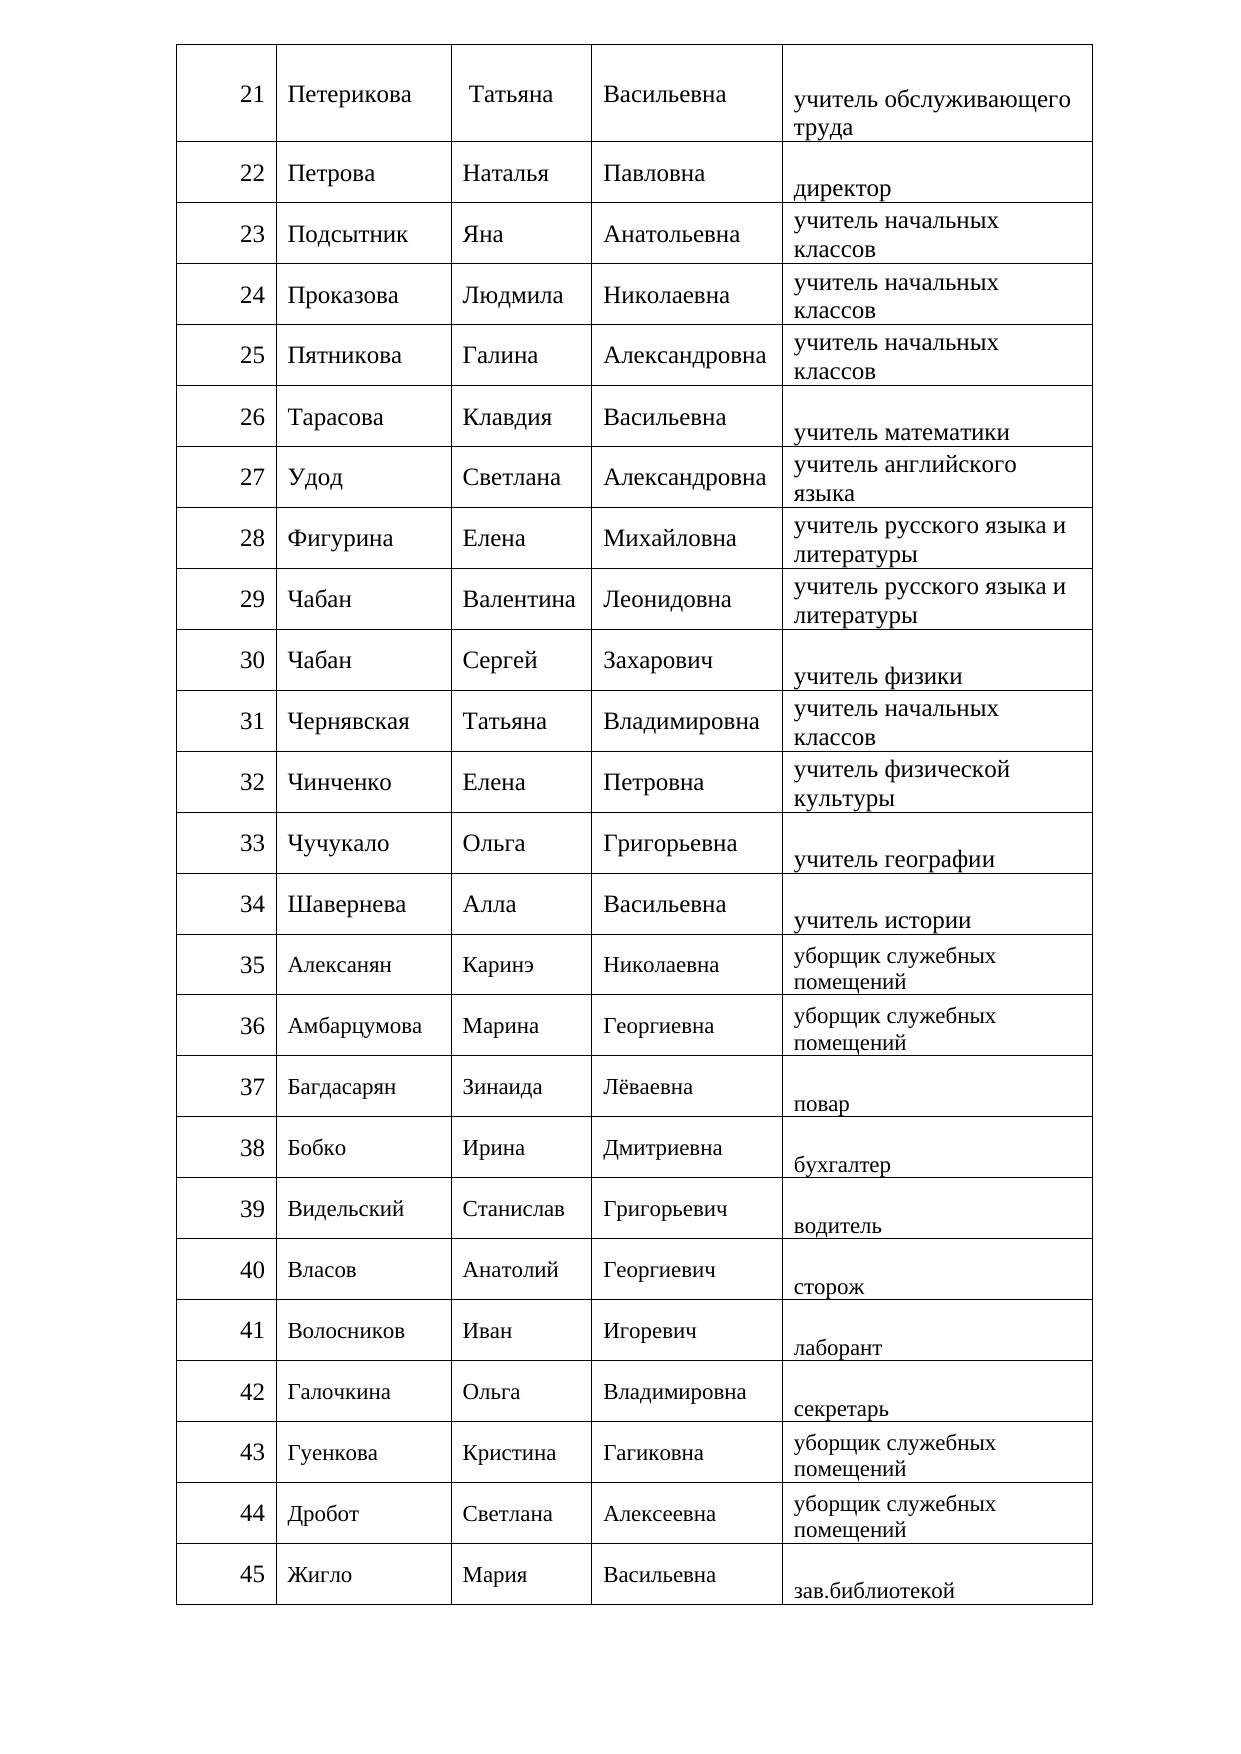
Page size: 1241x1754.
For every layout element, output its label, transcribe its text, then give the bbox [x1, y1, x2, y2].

table_cell 30 [177, 630, 276, 690]
table_cell Чинченко [277, 752, 451, 812]
table_cell Дробот [277, 1483, 451, 1543]
table_cell сторож [783, 1239, 1092, 1299]
table_cell Ольга [452, 1361, 591, 1421]
table_cell учитель начальных классов [783, 691, 1092, 751]
table_cell Проказова [277, 264, 451, 324]
table_cell уборщик служебных помещений [783, 935, 1092, 994]
table_cell Галина [452, 325, 591, 385]
table_cell Татьяна [452, 691, 591, 751]
table_cell 45 [177, 1544, 276, 1604]
table_cell учитель русского языка и литературы [783, 508, 1092, 568]
table_cell Станислав [452, 1178, 591, 1238]
table_cell Елена [452, 752, 591, 812]
table_cell Бобко [277, 1117, 451, 1177]
table_cell Удод [277, 447, 451, 507]
table_cell Тарасова [277, 386, 451, 446]
table_cell 23 [177, 203, 276, 263]
table_cell Леонидовна [592, 569, 782, 629]
table_cell Алла [452, 874, 591, 933]
table_cell Валентина [452, 569, 591, 629]
table_cell 26 [177, 386, 276, 446]
table_cell учитель географии [783, 813, 1092, 872]
table_cell Галочкина [277, 1361, 451, 1421]
table_cell Каринэ [452, 935, 591, 994]
table_cell учитель физики [783, 630, 1092, 690]
table_cell Багдасарян [277, 1056, 451, 1116]
table_cell директор [783, 142, 1092, 202]
table_cell Владимировна [592, 1361, 782, 1421]
table_cell Владимировна [592, 691, 782, 751]
table_cell 37 [177, 1056, 276, 1116]
table_cell Светлана [452, 1483, 591, 1543]
table_cell Ольга [452, 813, 591, 872]
table_cell Анатолий [452, 1239, 591, 1299]
table_cell Павловна [592, 142, 782, 202]
table_cell Чабан [277, 630, 451, 690]
table_cell 22 [177, 142, 276, 202]
table_cell Лёваевна [592, 1056, 782, 1116]
table_cell Анатольевна [592, 203, 782, 263]
table_cell Петрова [277, 142, 451, 202]
table_cell учитель истории [783, 874, 1092, 933]
table_cell 28 [177, 508, 276, 568]
table_cell Гагиковна [592, 1422, 782, 1482]
table_cell 29 [177, 569, 276, 629]
table_cell Видельский [277, 1178, 451, 1238]
table_cell уборщик служебных помещений [783, 1422, 1092, 1482]
table_cell Волосников [277, 1300, 451, 1360]
table_cell уборщик служебных помещений [783, 1483, 1092, 1543]
table_cell Николаевна [592, 935, 782, 994]
table_cell Яна [452, 203, 591, 263]
table_cell Игоревич [592, 1300, 782, 1360]
table_cell 31 [177, 691, 276, 751]
table_cell Власов [277, 1239, 451, 1299]
table_cell Васильевна [592, 1544, 782, 1604]
table_cell учитель русского языка и литературы [783, 569, 1092, 629]
table_cell секретарь [783, 1361, 1092, 1421]
table_cell Пятникова [277, 325, 451, 385]
table_cell Захарович [592, 630, 782, 690]
table_cell Васильевна [592, 874, 782, 933]
table_cell Амбарцумова [277, 995, 451, 1055]
table_cell Чернявская [277, 691, 451, 751]
table_cell 41 [177, 1300, 276, 1360]
table_cell повар [783, 1056, 1092, 1116]
table_cell Елена [452, 508, 591, 568]
table_cell Сергей [452, 630, 591, 690]
table_cell Татьяна [452, 45, 591, 141]
table_cell Дмитриевна [592, 1117, 782, 1177]
table_cell Петровна [592, 752, 782, 812]
table_cell 34 [177, 874, 276, 933]
table_cell Ирина [452, 1117, 591, 1177]
table_cell Кристина [452, 1422, 591, 1482]
table_cell Шавернева [277, 874, 451, 933]
table_cell Жигло [277, 1544, 451, 1604]
table_cell Подсытник [277, 203, 451, 263]
table_cell Гуенкова [277, 1422, 451, 1482]
table_cell 21 [177, 45, 276, 141]
table_cell 40 [177, 1239, 276, 1299]
table_cell бухгалтер [783, 1117, 1092, 1177]
table_cell 43 [177, 1422, 276, 1482]
table_cell Григорьевич [592, 1178, 782, 1238]
table_cell 24 [177, 264, 276, 324]
table_cell Александровна [592, 447, 782, 507]
table_cell 35 [177, 935, 276, 994]
table_cell Георгиевна [592, 995, 782, 1055]
table_cell 38 [177, 1117, 276, 1177]
table_cell 32 [177, 752, 276, 812]
table_cell Алексанян [277, 935, 451, 994]
table_cell Николаевна [592, 264, 782, 324]
table_cell Васильевна [592, 45, 782, 141]
table_cell водитель [783, 1178, 1092, 1238]
table_cell Васильевна [592, 386, 782, 446]
table_cell Чучукало [277, 813, 451, 872]
table_cell 25 [177, 325, 276, 385]
table_cell Иван [452, 1300, 591, 1360]
table_cell Чабан [277, 569, 451, 629]
table_cell учитель начальных классов [783, 325, 1092, 385]
table_cell учитель английского языка [783, 447, 1092, 507]
table_cell 39 [177, 1178, 276, 1238]
table_cell 44 [177, 1483, 276, 1543]
table_cell учитель обслуживающего труда [783, 45, 1092, 141]
table_cell Георгиевич [592, 1239, 782, 1299]
table_cell 27 [177, 447, 276, 507]
table_cell 36 [177, 995, 276, 1055]
table_cell Клавдия [452, 386, 591, 446]
table_cell Зинаида [452, 1056, 591, 1116]
table_cell зав.библиотекой [783, 1544, 1092, 1604]
table_cell Григорьевна [592, 813, 782, 872]
table_cell учитель физической культуры [783, 752, 1092, 812]
table_cell Наталья [452, 142, 591, 202]
table_cell Михайловна [592, 508, 782, 568]
table_cell 33 [177, 813, 276, 872]
table_cell Фигурина [277, 508, 451, 568]
table_cell учитель начальных классов [783, 203, 1092, 263]
table_cell Марина [452, 995, 591, 1055]
table_cell Алексеевна [592, 1483, 782, 1543]
table_cell учитель начальных классов [783, 264, 1092, 324]
table_cell Людмила [452, 264, 591, 324]
table_cell 42 [177, 1361, 276, 1421]
table_cell лаборант [783, 1300, 1092, 1360]
table_cell Петерикова [277, 45, 451, 141]
table_cell Мария [452, 1544, 591, 1604]
table_cell учитель математики [783, 386, 1092, 446]
table_cell уборщик служебных помещений [783, 995, 1092, 1055]
table_cell Светлана [452, 447, 591, 507]
table_cell Александровна [592, 325, 782, 385]
